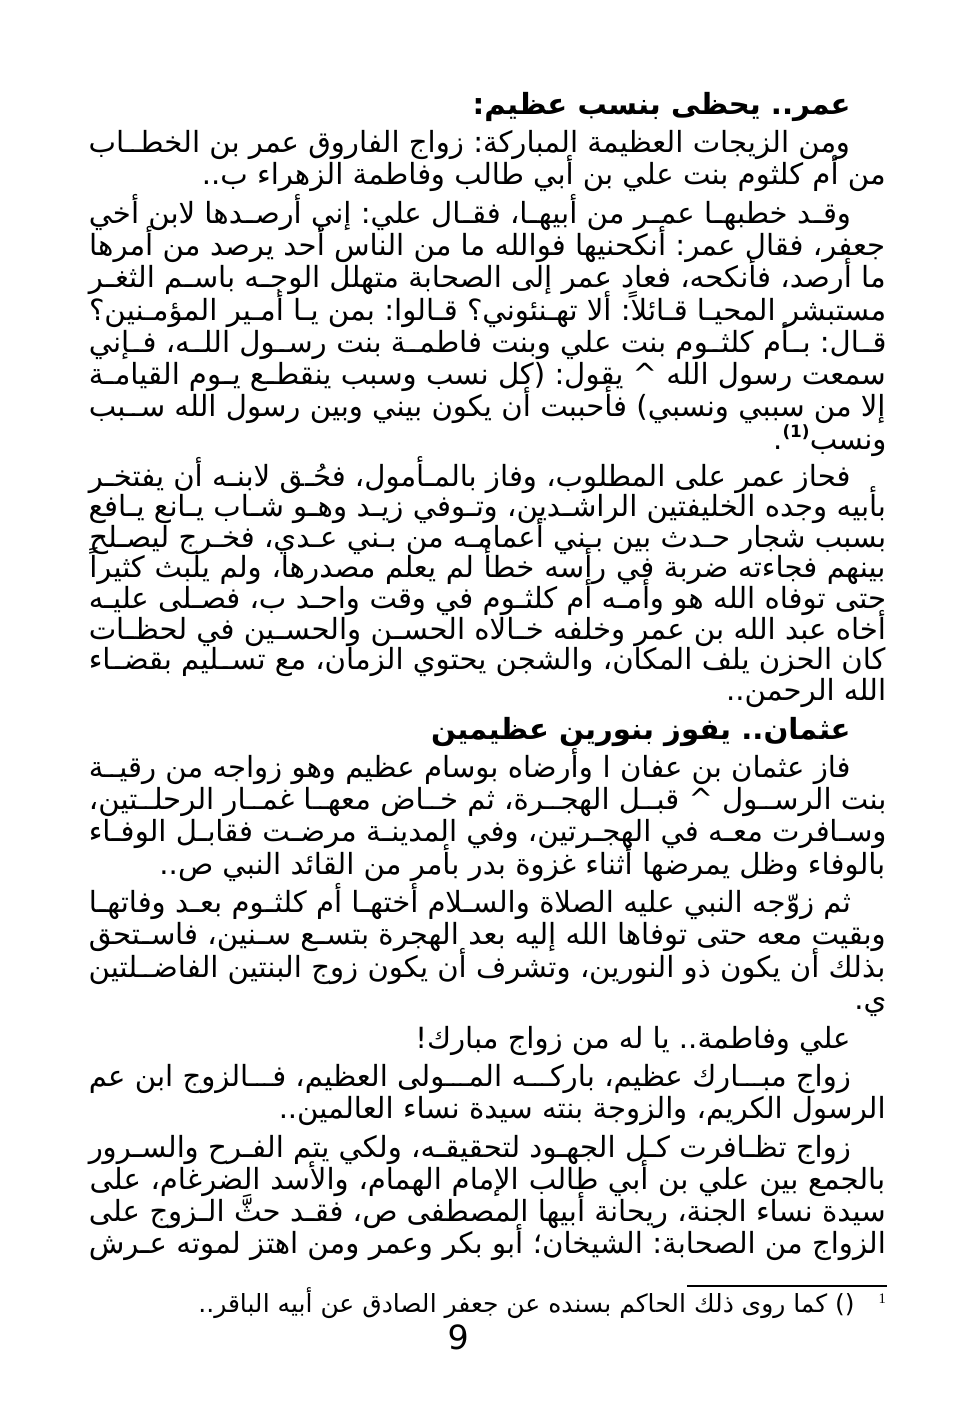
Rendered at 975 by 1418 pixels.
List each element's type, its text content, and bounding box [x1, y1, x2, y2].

text وقد خطبها عمر من أبيها، فقال علي: إني أرصدها لابن أخي جعفر، فقال عمر: أنكحنيها فوالله ما من الناس أحد يرصد من أمرها ما أرصد، فأنكحه، فعاد عمر إلى الصحابة متهلل الوجه باسم الثغر مستبشر المحيا قائلاً: ألا تهنئوني؟ قالوا: بمن يا أمير المؤمنين؟ قال: بأم كلثوم بنت علي وبنت فاطمة بنت رسول الله، فإني سمعت رسول الله ^ يقول: (كل نسب وسبب ينقطع يوم القيامة إلا من سببي ونسبي) فأحببت أن يكون بيني وبين رسول الله سبب ونسب(). [89, 198, 886, 456]
text عمر.. يحظى بنسب عظيم: [89, 89, 886, 121]
text زواج مبارك عظيم، باركه المولى العظيم، فالزوج ابن عم الرسول الكريم، والزوجة بنته سيدة نساء العالمين.. [89, 1061, 886, 1125]
text علي وفاطمة.. يا له من زواج مبارك! [89, 1022, 886, 1055]
text ثم زوّجه النبي عليه الصلاة والسلام أختها أم كلثوم بعد وفاتها وبقيت معه حتى توفاها الله إليه بعد الهجرة بتسع سنين، فاستحق بذلك أن يكون ذو النورين، وتشرف أن يكون زوج البنتين الفاضلتين ي. [89, 887, 886, 1016]
text فحاز عمر على المطلوب، وفاز بالمأمول، فحُق لابنه أن يفتخر بأبيه وجده الخليفتين الراشدين، وتوفي زيد وهو شاب يانع يافع بسبب شجار حدث بين بني أعمامه من بني عدي، فخرج ليصلح بينهم فجاءته ضربة في رأسه خطأ لم يعلم مصدرها، ولم يلبث كثيراً حتى توفاه الله هو وأمه أم كلثوم في وقت واحد ب، فصلى عليه أخاه عبد الله بن عمر وخلفه خالاه الحسن والحسين في لحظات كان الحزن يلف المكان، والشجن يحتوي الزمان، مع تسليم بقضاء الله الرحمن.. [89, 462, 886, 707]
text عثمان.. يفوز بنورين عظيمين [89, 713, 886, 746]
text ومن الزيجات العظيمة المباركة: زواج الفاروق عمر بن الخطاب من أم كلثوم بنت علي بن أبي طالب وفاطمة الزهراء ب.. [89, 127, 886, 192]
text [89, 1132, 886, 1261]
text فاز عثمان بن عفان ا وأرضاه بوسام عظيم وهو زواجه من رقية بنت الرسول ^ قبل الهجرة، ثم خاض معها غمار الرحلتين، وسافرت معه في الهجرتين، وفي المدينة مرضت فقابل الوفاء بالوفاء وظل يمرضها أثناء غزوة بدر بأمر من القائد النبي ص.. [89, 752, 886, 881]
